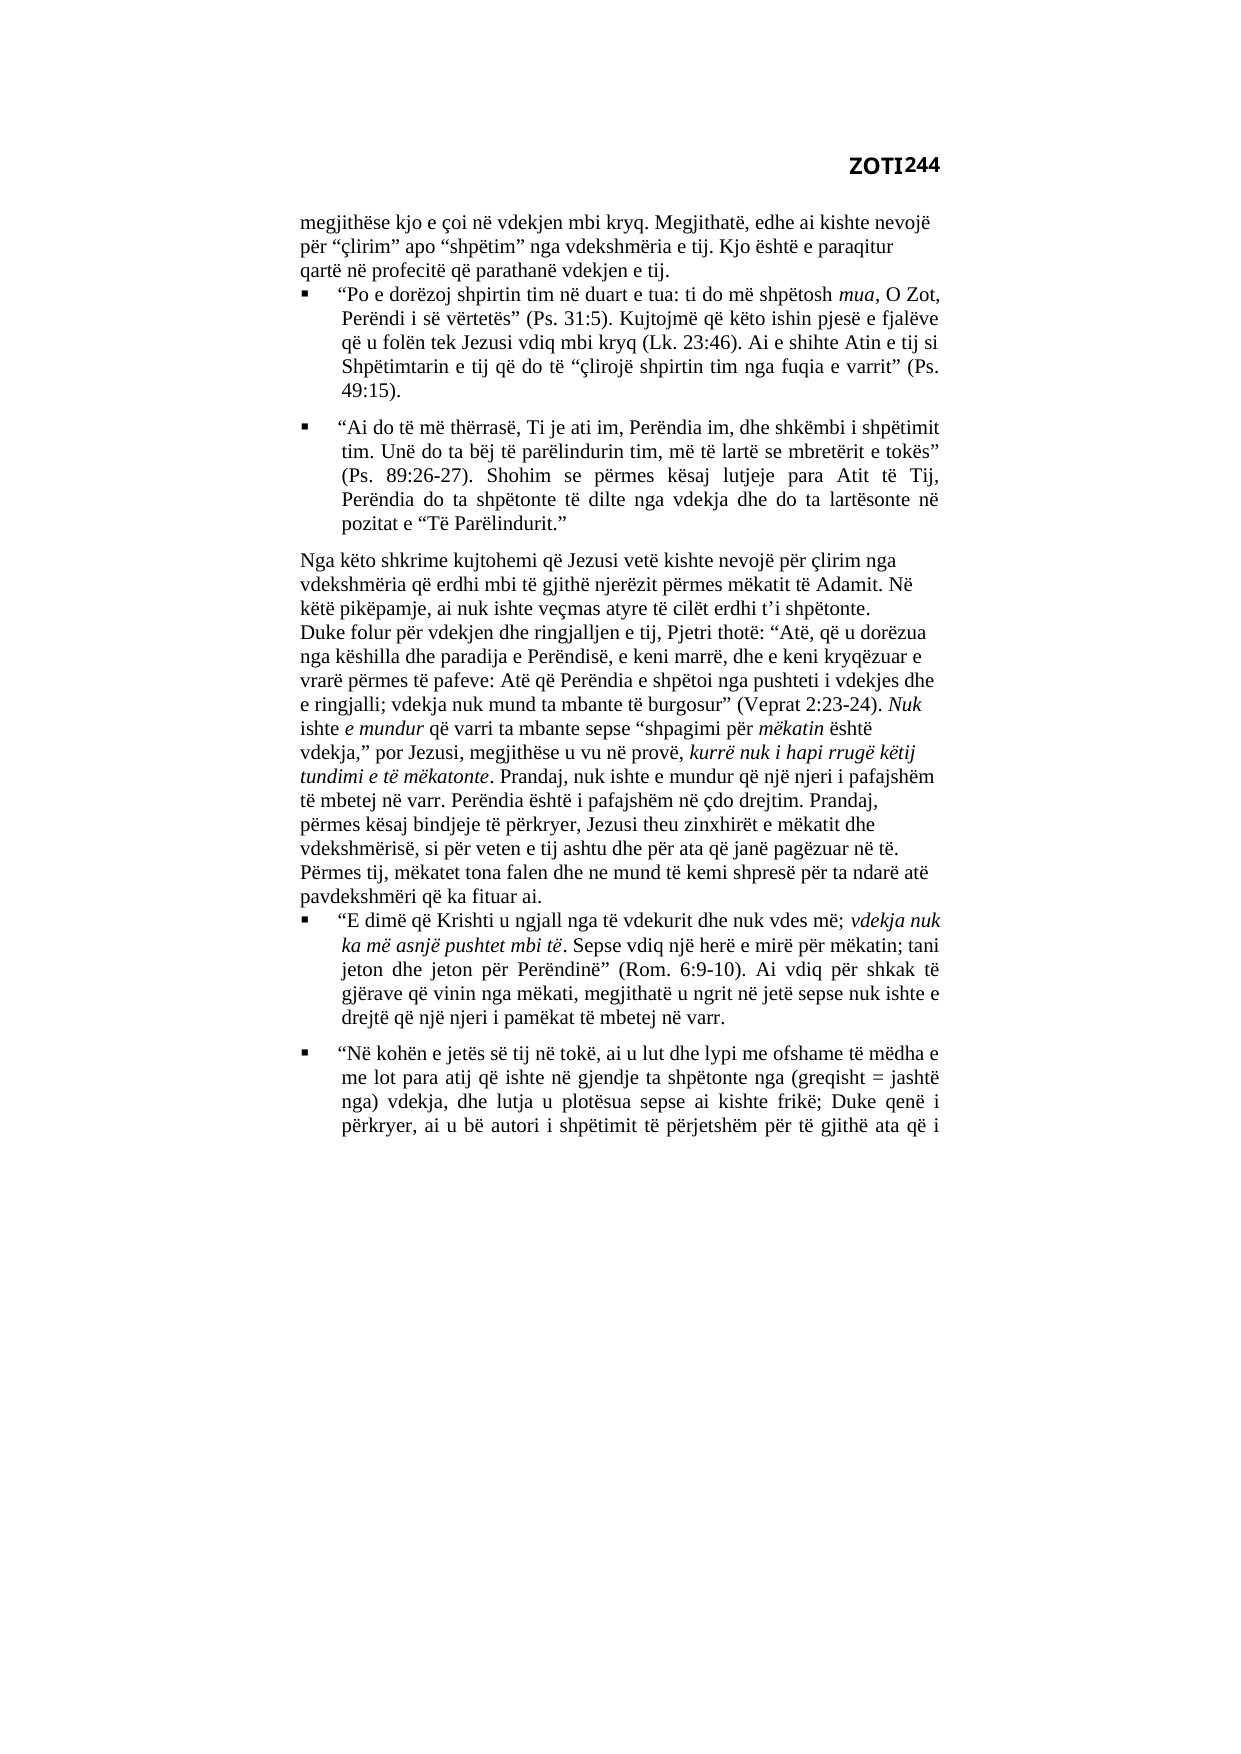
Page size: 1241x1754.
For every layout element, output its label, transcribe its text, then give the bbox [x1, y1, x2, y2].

list “E dimë që Krishti u ngjall nga të vdekurit dhe nuk vdes më; vdekja nuk ka më asnjë pushtet mbi të. Sepse vdiq një herë e mirë për mëkatin; tani jeton dhe jeton për Perëndinë” (Rom. 6:9-10). Ai vdiq për shkak të gjërave që vinin nga mëkati, megjithatë u ngrit në jetë sepse nuk ishte e drejtë që një njeri i pamëkat të mbetej në varr. [300, 908, 940, 1029]
text Duke folur për vdekjen dhe ringjalljen e tij, Pjetri thotë: “Atë, që u dorëzua nga këshilla dhe paradija e Perëndisë, e keni marrë, dhe e keni kryqëzuar e vrarë përmes të pafeve: Atë që Perëndia e shpëtoi nga pushteti i vdekjes dhe e ringjalli; vdekja nuk mund ta mbante të burgosur” (Veprat 2:23-24). Nuk ishte e mundur që varri ta mbante sepse “shpagimi për mëkatin është vdekja,” por Jezusi, megjithëse u vu në provë, kurrë nuk i hapi rrugë këtij tundimi e të mëkatonte. Prandaj, nuk ishte e mundur që një njeri i pafajshëm të mbetej në varr. Perëndia është i pafajshëm në çdo drejtim. Prandaj, përmes kësaj bindjeje të përkryer, Jezusi theu zinxhirët e mëkatit dhe vdekshmërisë, si për veten e tij ashtu dhe për ata që janë pagëzuar në të. Përmes tij, mëkatet tona falen dhe ne mund të kemi shpresë për ta ndarë atë pavdekshmëri që ka fituar ai. [300, 620, 940, 908]
text Nga këto shkrime kujtohemi që Jezusi vetë kishte nevojë për çlirim nga vdekshmëria që erdhi mbi të gjithë njerëzit përmes mëkatit të Adamit. Në këtë pikëpamje, ai nuk ishte veçmas atyre të cilët erdhi t’i shpëtonte. [300, 547, 940, 620]
list “Ai do të më thërrasë, Ti je ati im, Perëndia im, dhe shkëmbi i shpëtimit tim. Unë do ta bëj të parëlindurin tim, më të lartë se mbretërit e tokës” (Ps. 89:26-27). Shohim se përmes kësaj lutjeje para Atit të Tij, Perëndia do ta shpëtonte të dilte nga vdekja dhe do ta lartësonte në pozitat e “Të Parëlindurit.” [300, 415, 940, 535]
list “Po e dorëzoj shpirtin tim në duart e tua: ti do më shpëtosh mua, O Zot, Perëndi i së vërtetës” (Ps. 31:5). Kujtojmë që këto ishin pjesë e fjalëve që u folën tek Jezusi vdiq mbi kryq (Lk. 23:46). Ai e shihte Atin e tij si Shpëtimtarin e tij që do të “çlirojë shpirtin tim nga fuqia e varrit” (Ps. 49:15). [300, 282, 940, 402]
list “Në kohën e jetës së tij në tokë, ai u lut dhe lypi me ofshame të mëdha e me lot para atij që ishte në gjendje ta shpëtonte nga (greqisht = jashtë nga) vdekja, dhe lutja u plotësua sepse ai kishte frikë; Duke qenë i përkryer, ai u bë autori i shpëtimit të përjetshëm për të gjithë ata që i binden atij” (Heb. 5:7-8). Vetëm përmes lutjeve dhe një jete bindshmërie, Ati i tij e çliroi atë jashtë nga varri. [300, 1041, 940, 1137]
